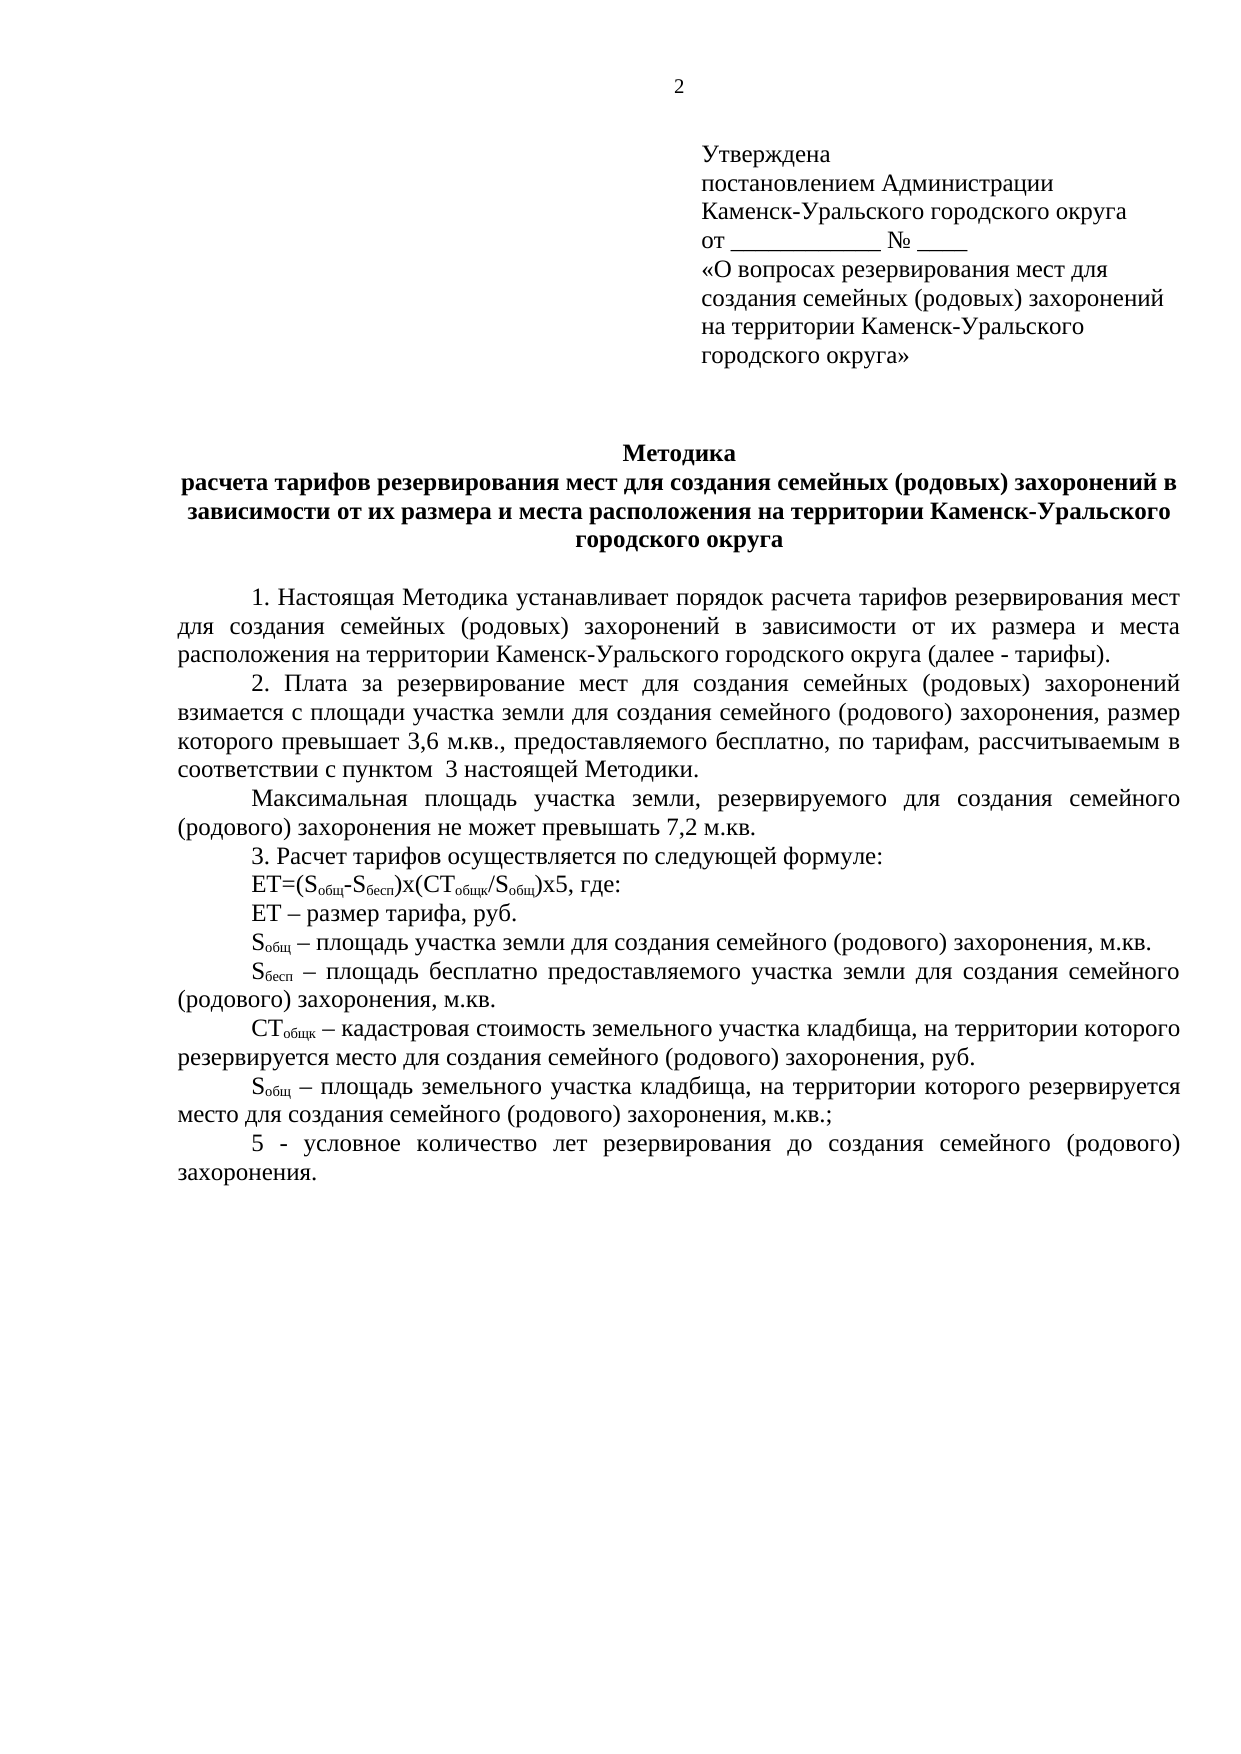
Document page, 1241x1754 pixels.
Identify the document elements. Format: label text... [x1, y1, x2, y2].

text 5 - условное количество лет резервирования до создания семейного (родового) захоронения. [177, 1128, 1181, 1186]
text Sбесп – площадь бесплатно предоставляемого участка земли для создания семейного (родового) захоронения, м.кв. [177, 956, 1181, 1013]
text Sобщ – площадь участка земли для создания семейного (родового) захоронения, м.кв. [177, 927, 1181, 956]
text Методика [177, 438, 1181, 467]
text Максимальная площадь участка земли, резервируемого для создания семейного (родового) захоронения не может превышать 7,2 м.кв. [177, 783, 1181, 841]
text 3. Расчет тарифов осуществляется по следующей формуле: [177, 841, 1181, 869]
text Sобщ – площадь земельного участка кладбища, на территории которого резервируется место для создания семейного (родового) захоронения, м.кв.; [177, 1071, 1181, 1128]
text ЕТ=(Sобщ-Sбесп)x(CTобщк/Sобщ)х5, где: [177, 869, 1181, 898]
text CTобщк – кадастровая стоимость земельного участка кладбища, на территории которого резервируется место для создания семейного (родового) захоронения, руб. [177, 1013, 1181, 1071]
text ЕТ – размер тарифа, руб. [177, 898, 1181, 927]
text 2. Плата за резервирование мест для создания семейных (родовых) захоронений взимается с площади участка земли для создания семейного (родового) захоронения, размер которого превышает 3,6 м.кв., предоставляемого бесплатно, по тарифам, рассчитываемым в соответствии с пунктом 3 настоящей Методики. [177, 668, 1181, 783]
text 1. Настоящая Методика устанавливает порядок расчета тарифов резервирования мест для создания семейных (родовых) захоронений в зависимости от их размера и места расположения на территории Каменск-Уральского городского округа (далее - тарифы). [177, 582, 1181, 668]
text расчета тарифов резервирования мест для создания семейных (родовых) захоронений в зависимости от их размера и места расположения на территории Каменск-Уральского городского округа [177, 467, 1181, 553]
